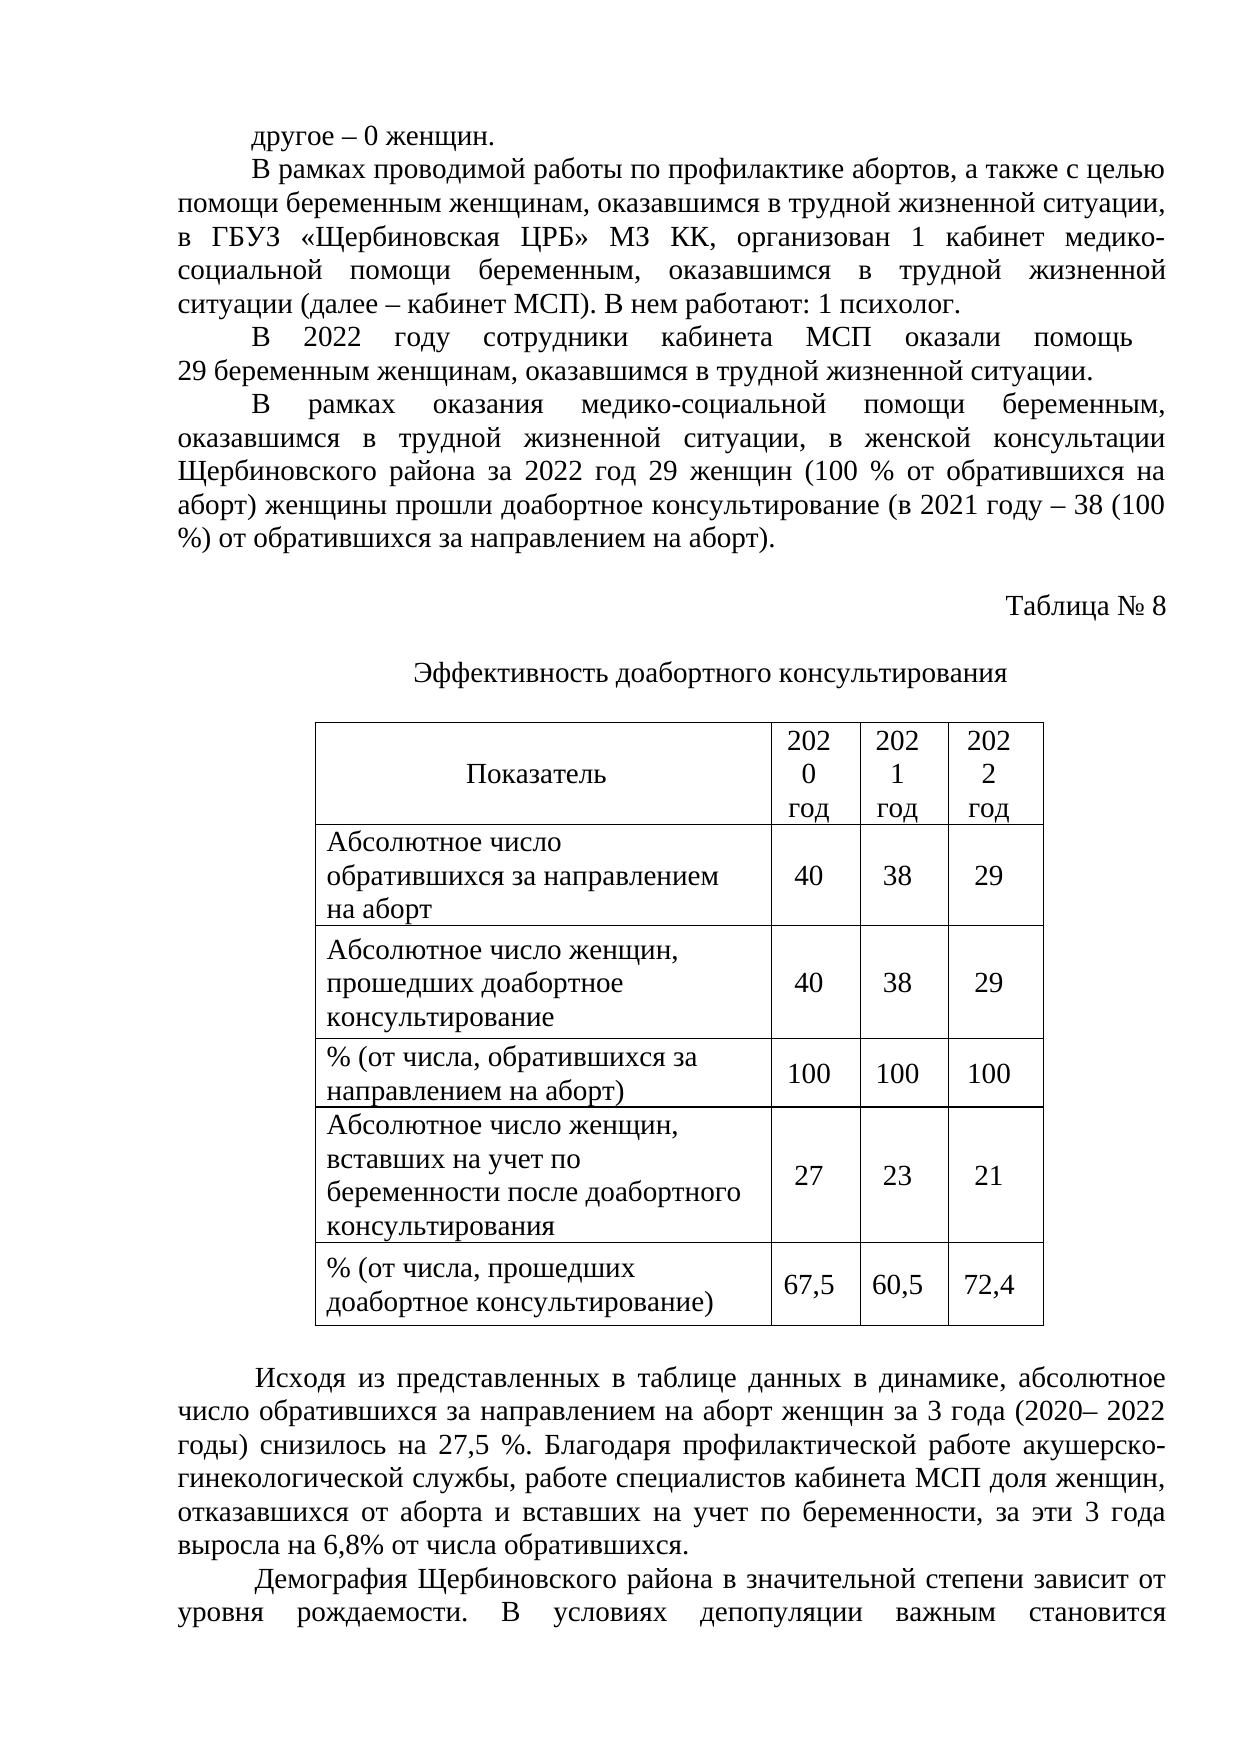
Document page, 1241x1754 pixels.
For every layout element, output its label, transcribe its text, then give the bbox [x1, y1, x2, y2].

text другое – 0 женщин. [177, 118, 1181, 152]
table_cell 100 [772, 1039, 860, 1106]
table_cell 67,5 [772, 1243, 860, 1325]
table_cell 100 [949, 1039, 1043, 1106]
table_cell Абсолютное число женщин, прошедших доабортное консультирование [316, 926, 771, 1038]
table_cell 27 [772, 1108, 860, 1242]
table_cell 21 [949, 1108, 1043, 1242]
table_cell 100 [861, 1039, 948, 1106]
table_cell 72,4 [949, 1243, 1043, 1325]
table_cell 29 [949, 926, 1043, 1038]
table_cell 40 [772, 926, 860, 1038]
text В 2022 году сотрудники кабинета МСП оказали помощь 29 беременным женщинам, оказавшимся в трудной жизненной ситуации. [177, 319, 1167, 386]
text Таблица № 8 [177, 588, 1167, 621]
table_cell 60,5 [861, 1243, 948, 1325]
text Эффективность доабортного консультирования [254, 655, 1167, 688]
table_cell 38 [861, 926, 948, 1038]
table_cell 38 [861, 825, 948, 925]
table_header 2022 год [949, 723, 1043, 823]
table_cell Абсолютное число обратившихся за направлением на аборт [316, 825, 771, 925]
table_header Показатель [316, 723, 771, 823]
text В рамках оказания медико-социальной помощи беременным, оказавшимся в трудной жизненной ситуации, в женской консультации Щербиновского района за 2022 год 29 женщин (100 % от обратившихся на аборт) женщины прошли доабортное консультирование (в 2021 году – 38 (100 %) от обратившихся за направлением на аборт). [177, 386, 1167, 554]
table_header 2020 год [772, 723, 860, 823]
text Исходя из представленных в таблице данных в динамике, абсолютное число обратившихся за направлением на аборт женщин за 3 года (2020– 2022 годы) снизилось на 27,5 %. Благодаря профилактической работе акушерско-гинекологической службы, работе специалистов кабинета МСП доля женщин, отказавшихся от аборта и вставших на учет по беременности, за эти 3 года выросла на 6,8% от числа обратившихся. [177, 1360, 1167, 1561]
table_cell 29 [949, 825, 1043, 925]
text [177, 1561, 1167, 1628]
table_cell 23 [861, 1108, 948, 1242]
table_header 2021 год [861, 723, 948, 823]
table_cell Абсолютное число женщин, вставших на учет по беременности после доабортного консультирования [316, 1108, 771, 1242]
table_cell % (от числа, прошедших доабортное консультирование) [316, 1243, 771, 1325]
table_cell 40 [772, 825, 860, 925]
text В рамках проводимой работы по профилактике абортов, а также с целью помощи беременным женщинам, оказавшимся в трудной жизненной ситуации, в ГБУЗ «Щербиновская ЦРБ» МЗ КК, организован 1 кабинет медико-социальной помощи беременным, оказавшимся в трудной жизненной ситуации (далее – кабинет МСП). В нем работают: 1 психолог. [177, 152, 1167, 319]
table_cell % (от числа, обратившихся за направлением на аборт) [316, 1039, 771, 1106]
